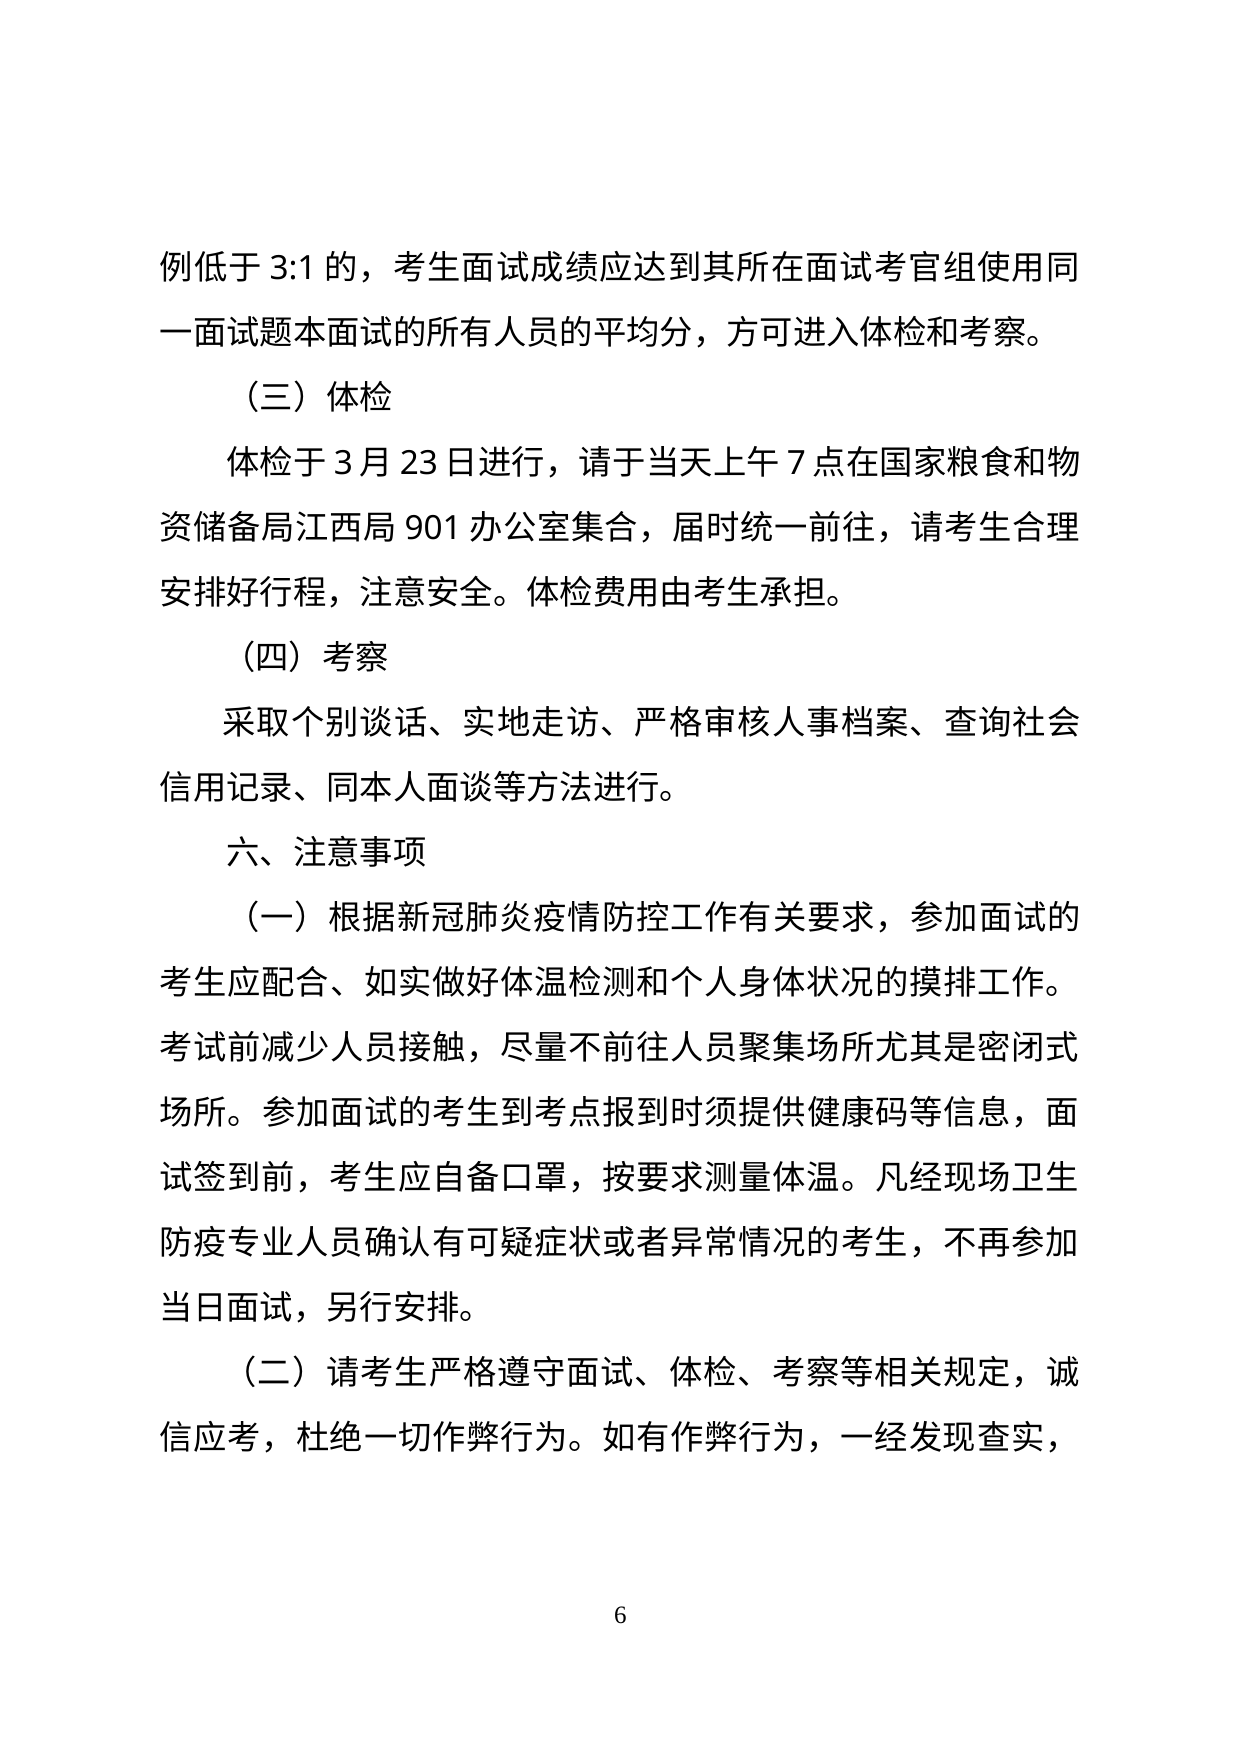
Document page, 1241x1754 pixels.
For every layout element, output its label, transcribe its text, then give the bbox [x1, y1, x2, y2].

text （三）体检 [159, 363, 1081, 428]
text （一）根据新冠肺炎疫情防控工作有关要求，参加面试的考生应配合、如实做好体温检测和个人身体状况的摸排工作。考试前减少人员接触，尽量不前往人员聚集场所尤其是密闭式场所。参加面试的考生到考点报到时须提供健康码等信息，面试签到前，考生应自备口罩，按要求测量体温。凡经现场卫生防疫专业人员确认有可疑症状或者异常情况的考生，不再参加当日面试，另行安排。 [159, 883, 1081, 1338]
text （四）考察 [159, 623, 1081, 688]
text 体检于3月23日进行，请于当天上午7点在国家粮食和物资储备局江西局901办公室集合，届时统一前往，请考生合理安排好行程，注意安全。体检费用由考生承担。 [159, 428, 1081, 623]
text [159, 233, 1081, 363]
text 六、注意事项 [159, 818, 1081, 883]
text 采取个别谈话、实地走访、严格审核人事档案、查询社会信用记录、同本人面谈等方法进行。 [159, 688, 1081, 818]
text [159, 1338, 1081, 1468]
